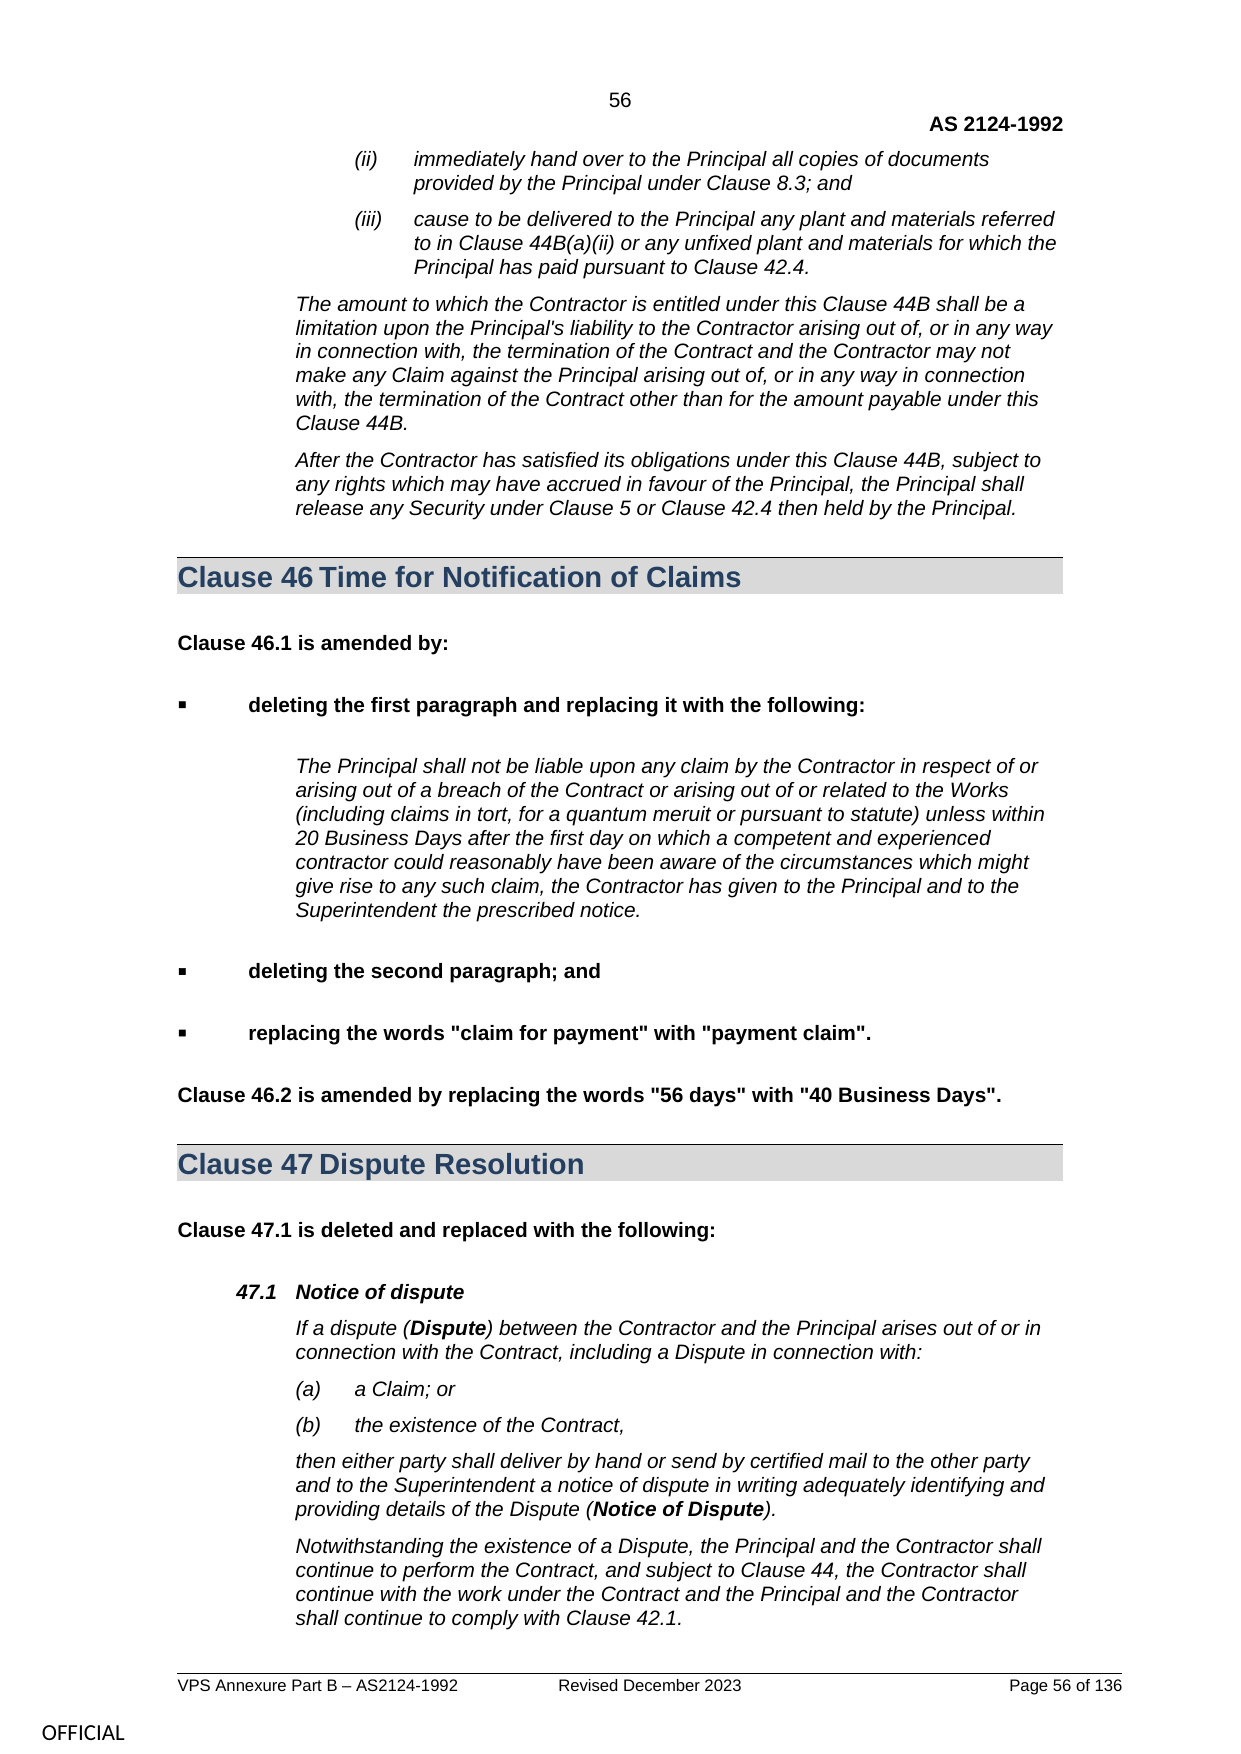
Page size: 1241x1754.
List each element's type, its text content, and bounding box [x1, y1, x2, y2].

list immediately hand over to the Principal all copies of documents provided by the Principal under Clause 8.3; and [354, 147, 1063, 194]
list replacing the words "claim for payment" with "payment claim". [177, 1021, 1063, 1045]
subtitle Clause 47.1 is deleted and replaced with the following: [177, 1218, 1063, 1242]
text Notwithstanding the existence of a Dispute, the Principal and the Contractor shall continue to perform the Contract, and subject to Clause 44, the Contractor shall continue with the work under the Contract and the Principal and the Contractor shall continue to comply with Clause 42.1. [295, 1534, 1063, 1629]
text then either party shall deliver by hand or send by certified mail to the other party and to the Superintendent a notice of dispute in writing adequately identifying and providing details of the Dispute (Notice of Dispute). [295, 1449, 1063, 1521]
text The amount to which the Contractor is entitled under this Clause 44B shall be a limitation upon the Principal's liability to the Contractor arising out of, or in any way in connection with, the termination of the Contract and the Contractor may not make any Claim against the Principal arising out of, or in any way in connection with, the termination of the Contract other than for the amount payable under this Clause 44B. [295, 291, 1063, 435]
text (b) the existence of the Contract, [295, 1413, 1063, 1437]
list cause to be delivered to the Principal any plant and materials referred to in Clause 44B(a)(ii) or any unfixed plant and materials for which the Principal has paid pursuant to Clause 42.4. [354, 207, 1063, 279]
subtitle Clause 47 Dispute Resolution [177, 1145, 1063, 1181]
subtitle 47.1 Notice of dispute [236, 1279, 1063, 1303]
subtitle Clause 46 Time for Notification of Claims [177, 558, 1063, 594]
text If a dispute (Dispute) between the Contractor and the Principal arises out of or in connection with the Contract, including a Dispute in connection with: [295, 1316, 1063, 1364]
list deleting the second paragraph; and [177, 959, 1063, 983]
text After the Contractor has satisfied its obligations under this Clause 44B, subject to any rights which may have accrued in favour of the Principal, the Principal shall release any Security under Clause 5 or Clause 42.4 then held by the Principal. [295, 448, 1063, 519]
subtitle Clause 46.1 is amended by: [177, 631, 1063, 655]
subtitle Clause 46.2 is amended by replacing the words "56 days" with "40 Business Days". [177, 1082, 1063, 1106]
text (a) a Claim; or [295, 1376, 1063, 1400]
list deleting the first paragraph and replacing it with the following: [177, 693, 1063, 717]
list The Principal shall not be liable upon any claim by the Contractor in respect of or arising out of a breach of the Contract or arising out of or related to the Works (including claims in tort, for a quantum meruit or pursuant to statute) unless within 20 Business Days after the first day on which a competent and experienced contractor could reasonably have been aware of the circumstances which might give rise to any such claim, the Contractor has given to the Principal and to the Superintendent the prescribed notice. [295, 754, 1063, 922]
